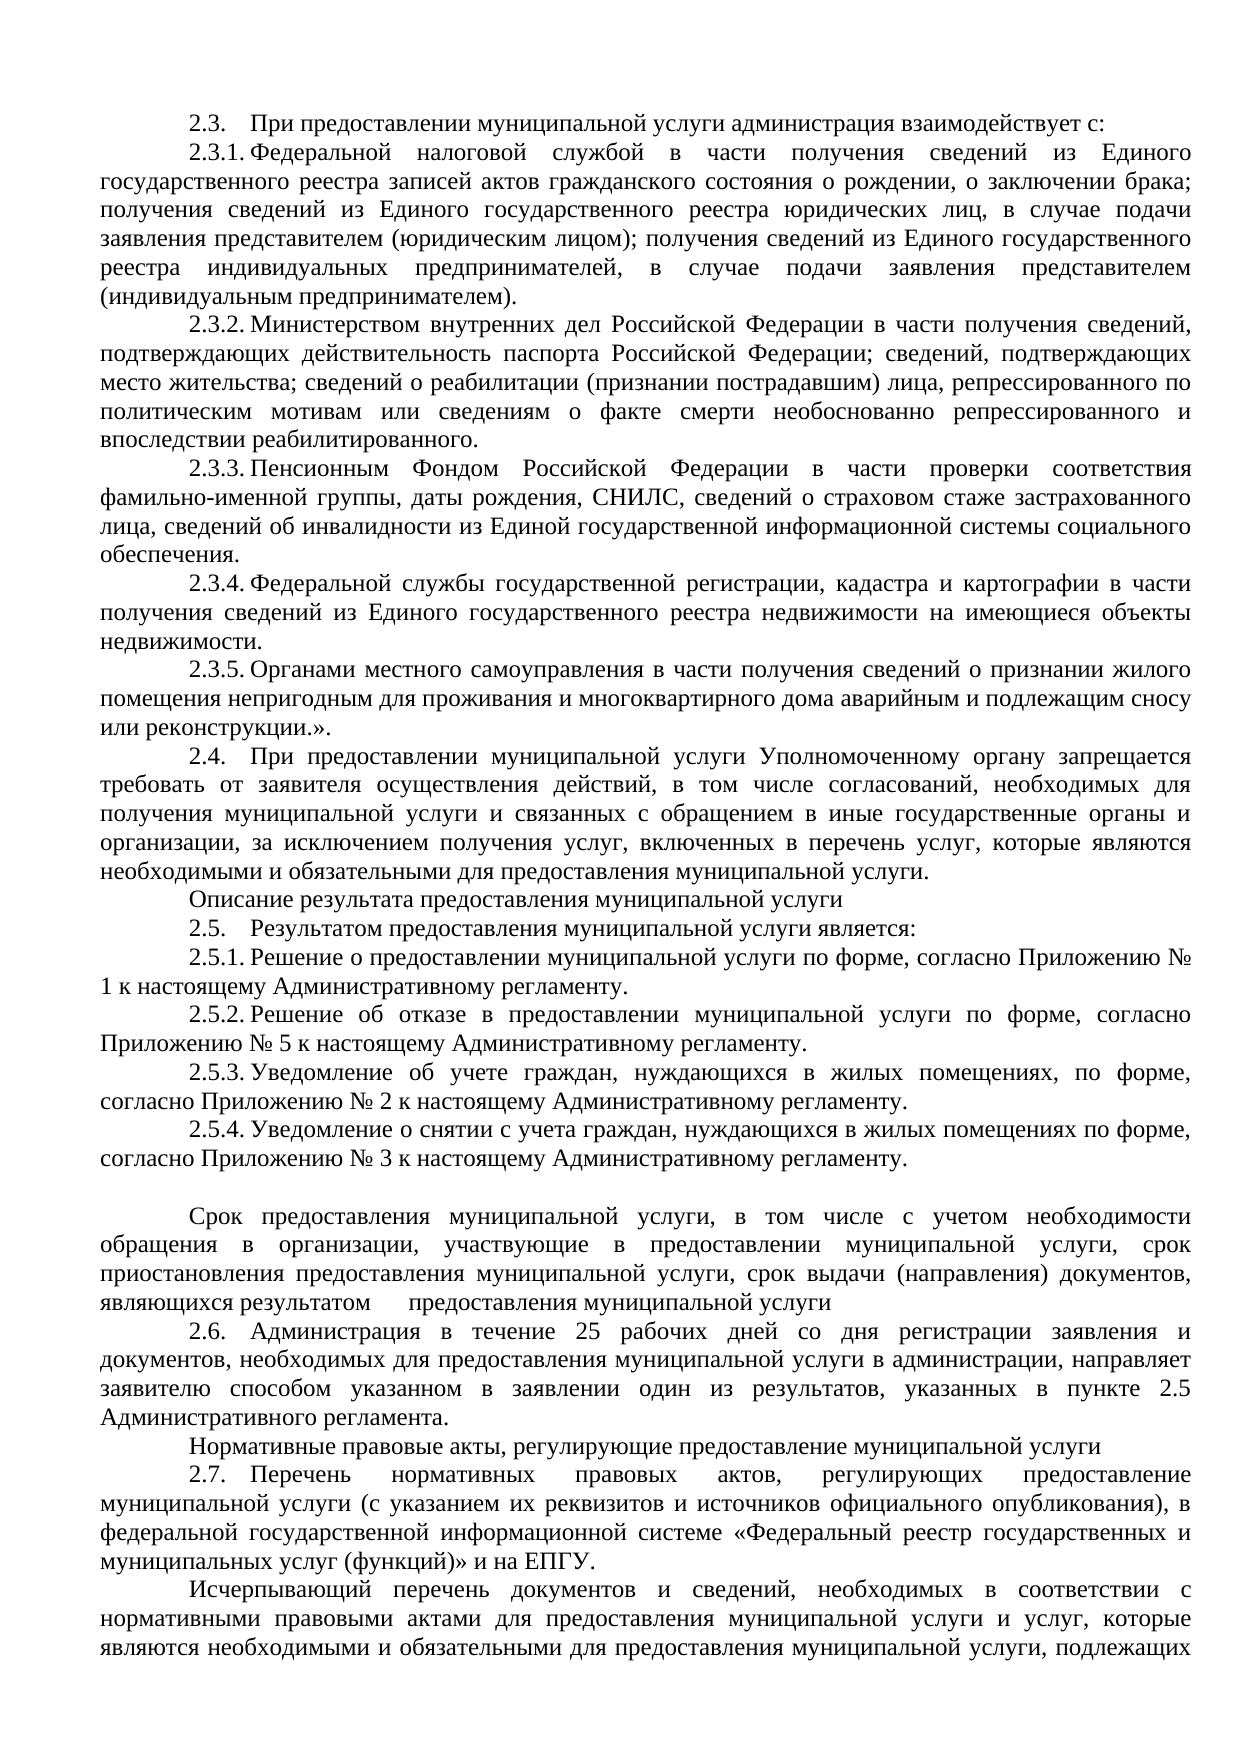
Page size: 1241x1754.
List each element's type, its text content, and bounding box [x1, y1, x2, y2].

text Нормативные правовые акты, регулирующие предоставление муниципальной услуги [100, 1431, 1192, 1459]
text 2.5.2. Решение об отказе в предоставлении муниципальной услуги по форме, согласно Приложению № 5 к настоящему Административному регламенту. [100, 999, 1192, 1057]
text 2.6. Администрация в течение 25 рабочих дней со дня регистрации заявления и документов, необходимых для предоставления муниципальной услуги в администрации, направляет заявителю способом указанном в заявлении один из результатов, указанных в пункте 2.5 Административного регламента. [100, 1316, 1192, 1431]
text Описание результата предоставления муниципальной услуги [100, 884, 1192, 913]
text 2.5.1. Решение о предоставлении муниципальной услуги по форме, согласно Приложению № 1 к настоящему Административному регламенту. [100, 942, 1192, 999]
text 2.3. При предоставлении муниципальной услуги администрация взаимодействует с: [100, 108, 1192, 137]
text 2.3.4. Федеральной службы государственной регистрации, кадастра и картографии в части получения сведений из Единого государственного реестра недвижимости на имеющиеся объекты недвижимости. [100, 568, 1192, 654]
text 2.5.4. Уведомление о снятии с учета граждан, нуждающихся в жилых помещениях по форме, согласно Приложению № 3 к настоящему Административному регламенту. [100, 1114, 1192, 1172]
text 2.7. Перечень нормативных правовых актов, регулирующих предоставление муниципальной услуги (с указанием их реквизитов и источников официального опубликования), в федеральной государственной информационной системе «Федеральный реестр государственных и муниципальных услуг (функций)» и на ЕПГУ. [100, 1459, 1192, 1574]
text 2.3.5. Органами местного самоуправления в части получения сведений о признании жилого помещения непригодным для проживания и многоквартирного дома аварийным и подлежащим сносу или реконструкции.». [100, 654, 1192, 741]
text 2.5. Результатом предоставления муниципальной услуги является: [100, 913, 1192, 942]
text 2.3.3. Пенсионным Фондом Российской Федерации в части проверки соответствия фамильно-именной группы, даты рождения, СНИЛС, сведений о страховом стаже застрахованного лица, сведений об инвалидности из Единой государственной информационной системы социального обеспечения. [100, 453, 1192, 568]
text 2.3.2. Министерством внутренних дел Российской Федерации в части получения сведений, подтверждающих действительность паспорта Российской Федерации; сведений, подтверждающих место жительства; сведений о реабилитации (признании пострадавшим) лица, репрессированного по политическим мотивам или сведениям о факте смерти необоснованно репрессированного и впоследствии реабилитированного. [100, 309, 1192, 453]
text 2.5.3. Уведомление об учете граждан, нуждающихся в жилых помещениях, по форме, согласно Приложению № 2 к настоящему Административному регламенту. [100, 1057, 1192, 1114]
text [100, 1574, 1192, 1661]
text 2.4. При предоставлении муниципальной услуги Уполномоченному органу запрещается требовать от заявителя осуществления действий, в том числе согласований, необходимых для получения муниципальной услуги и связанных с обращением в иные государственные органы и организации, за исключением получения услуг, включенных в перечень услуг, которые являются необходимыми и обязательными для предоставления муниципальной услуги. [100, 741, 1192, 884]
text 2.3.1. Федеральной налоговой службой в части получения сведений из Единого государственного реестра записей актов гражданского состояния о рождении, о заключении брака; получения сведений из Единого государственного реестра юридических лиц, в случае подачи заявления представителем (юридическим лицом); получения сведений из Единого государственного реестра индивидуальных предпринимателей, в случае подачи заявления представителем (индивидуальным предпринимателем). [100, 137, 1192, 309]
text Срок предоставления муниципальной услуги, в том числе с учетом необходимости обращения в организации, участвующие в предоставлении муниципальной услуги, срок приостановления предоставления муниципальной услуги, срок выдачи (направления) документов, являющихся результатом предоставления муниципальной услуги [100, 1201, 1192, 1316]
